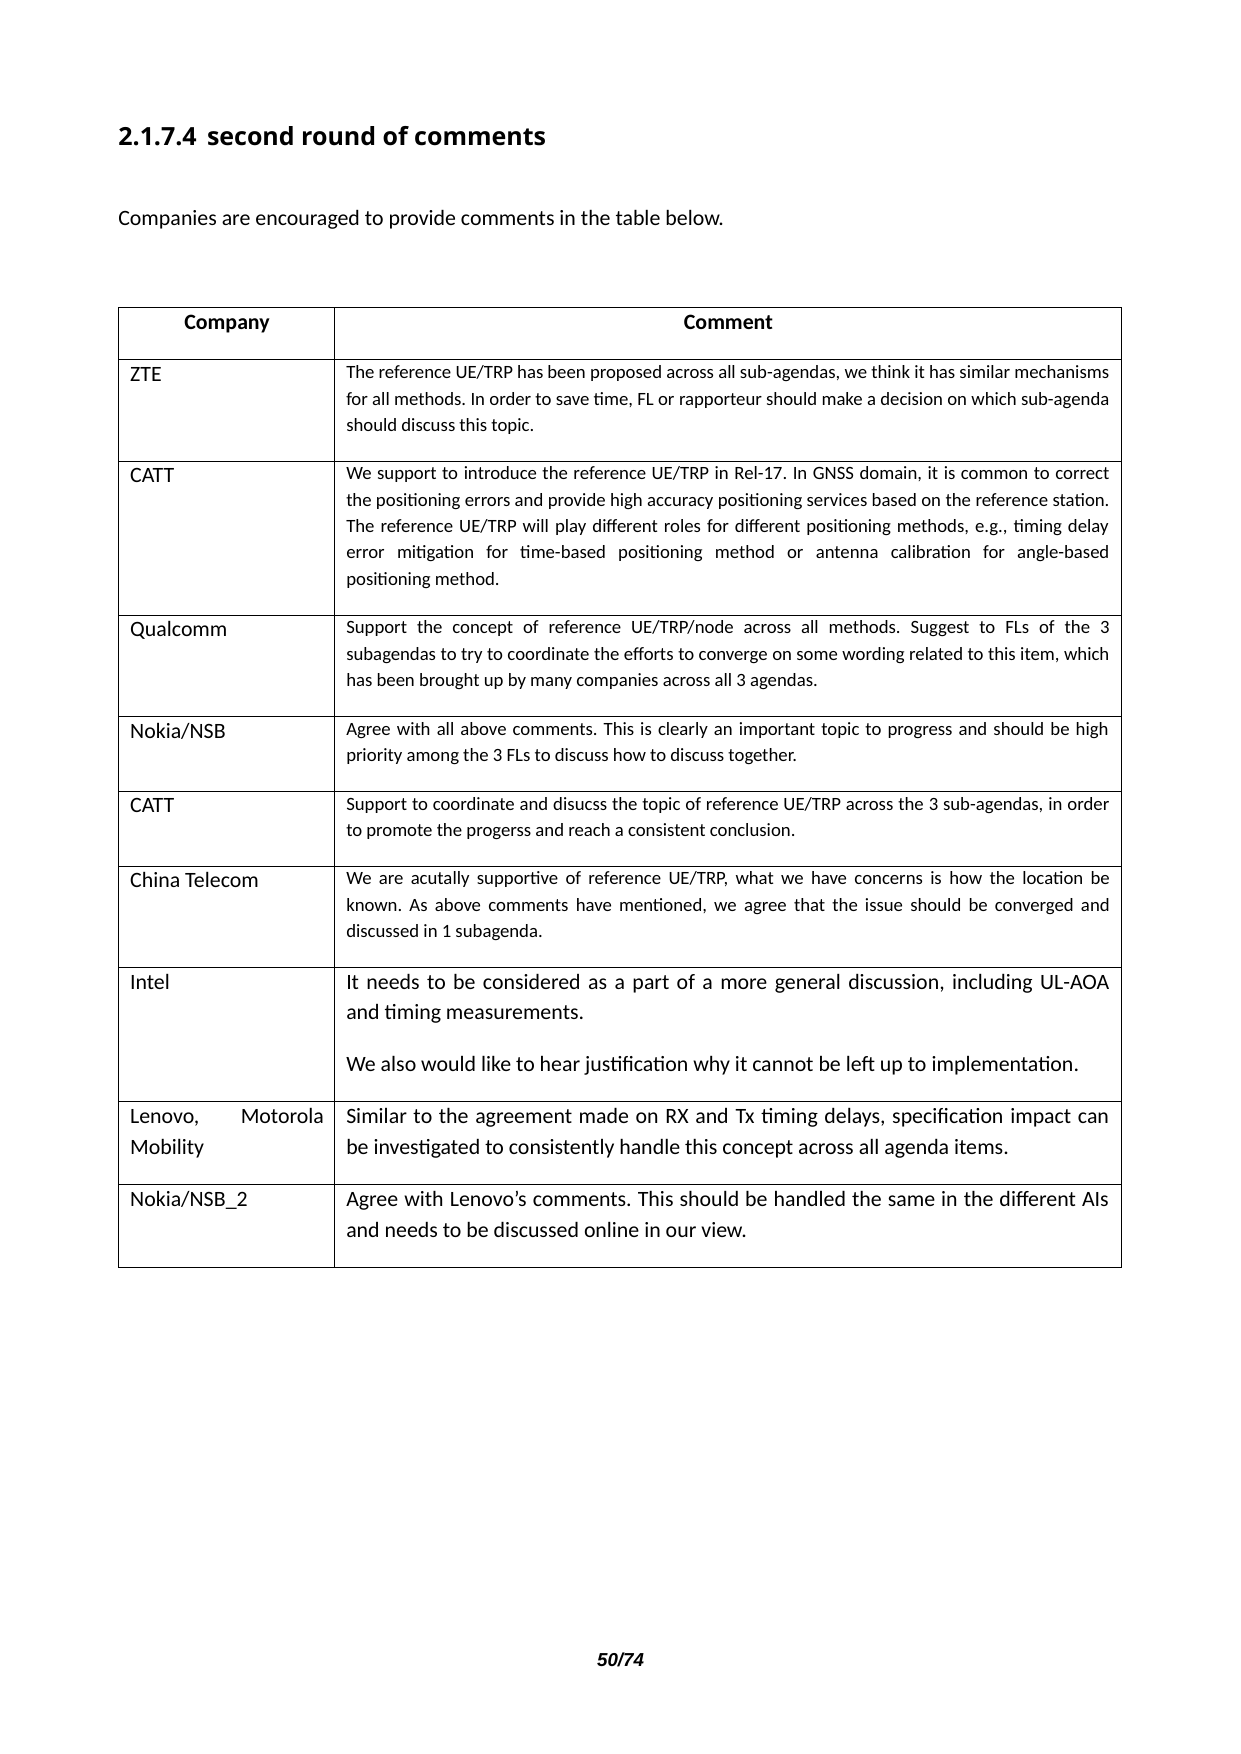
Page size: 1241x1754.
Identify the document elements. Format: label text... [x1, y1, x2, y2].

table_cell CATT [119, 462, 334, 614]
table_cell Support to coordinate and disucss the topic of reference UE/TRP across the 3 sub-agendas, in order to promote the progerss and reach a consistent conclusion. [335, 792, 1121, 866]
table_cell ZTE [119, 360, 334, 461]
table_cell Qualcomm [119, 616, 334, 716]
table_cell China Telecom [119, 867, 334, 967]
text Companies are encouraged to provide comments in the table below. [118, 204, 1122, 231]
table_cell Support the concept of reference UE/TRP/node across all methods. Suggest to FLs of the 3 subagendas to try to coordinate the efforts to converge on some wording related to this item, which has been brought up by many companies across all 3 agendas. [335, 616, 1121, 716]
table_cell It needs to be considered as a part of a more general discussion, including UL-AOA and timing measurements. We also would like to hear justification why it cannot be left up to implementation. [335, 968, 1121, 1101]
subtitle second round of comments [118, 118, 1122, 152]
table_cell Agree with all above comments. This is clearly an important topic to progress and should be high priority among the 3 FLs to discuss how to discuss together. [335, 717, 1121, 791]
table_cell Nokia/NSB [119, 717, 334, 791]
table_cell The reference UE/TRP has been proposed across all sub-agendas, we think it has similar mechanisms for all methods. In order to save time, FL or rapporteur should make a decision on which sub-agenda should discuss this topic. [335, 360, 1121, 461]
table_cell Agree with Lenovo’s comments. This should be handled the same in the different AIs and needs to be discussed online in our view. [335, 1185, 1121, 1267]
table_header Comment [335, 308, 1121, 359]
table_cell Similar to the agreement made on RX and Tx timing delays, specification impact can be investigated to consistently handle this concept across all agenda items. [335, 1102, 1121, 1184]
table_cell We are acutally supportive of reference UE/TRP, what we have concerns is how the location be known. As above comments have mentioned, we agree that the issue should be converged and discussed in 1 subagenda. [335, 867, 1121, 967]
table_cell Nokia/NSB_2 [119, 1185, 334, 1267]
table_cell We support to introduce the reference UE/TRP in Rel-17. In GNSS domain, it is common to correct the positioning errors and provide high accuracy positioning services based on the reference station. The reference UE/TRP will play different roles for different positioning methods, e.g., timing delay error mitigation for time-based positioning method or antenna calibration for angle-based positioning method. [335, 462, 1121, 614]
table_cell Lenovo, Motorola Mobility [119, 1102, 334, 1184]
table_cell Intel [119, 968, 334, 1101]
table_cell CATT [119, 792, 334, 866]
table_header Company [119, 308, 334, 359]
